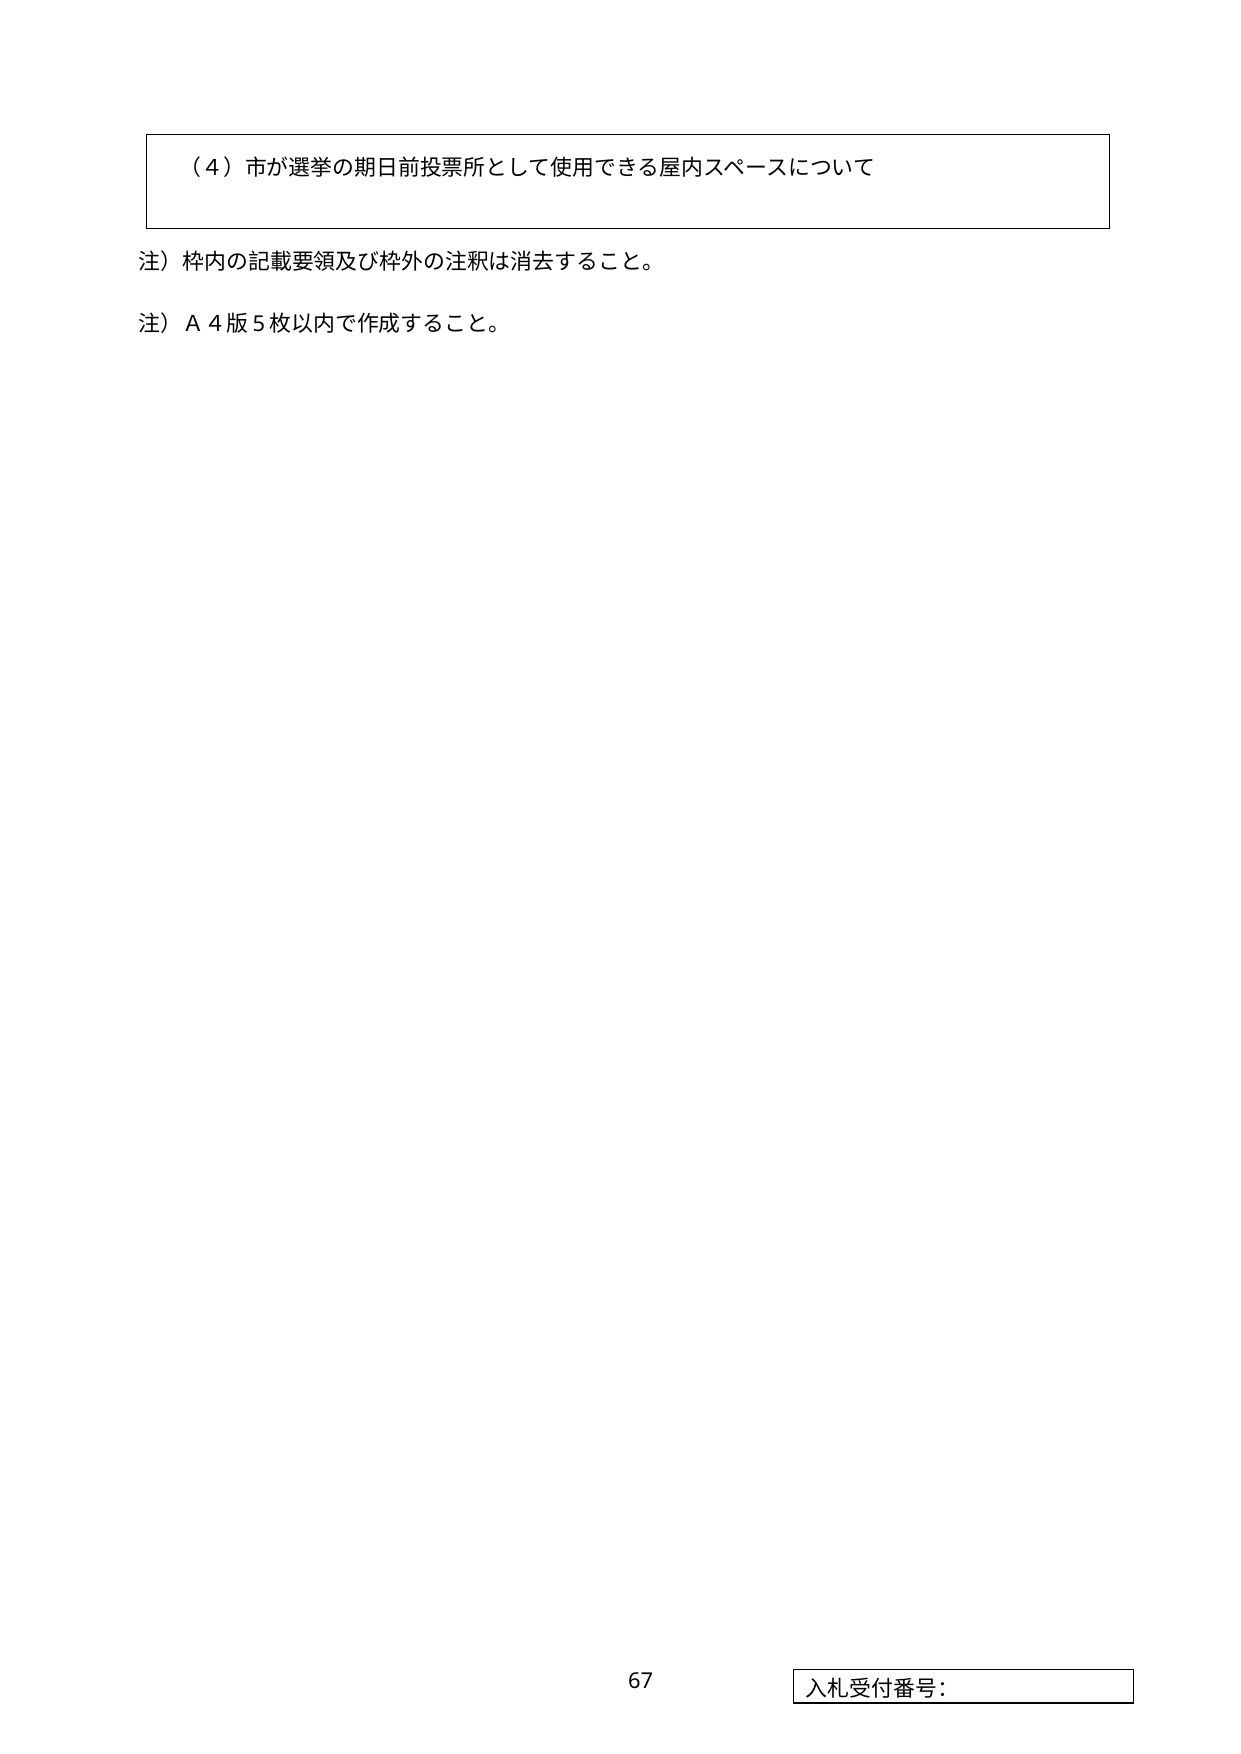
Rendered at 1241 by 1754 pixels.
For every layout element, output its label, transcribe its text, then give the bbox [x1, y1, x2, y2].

text 注）枠内の記載要領及び枠外の注釈は消去すること。 [139, 229, 1136, 291]
text 注）Ａ４版5枚以内で作成すること。 [139, 291, 1136, 353]
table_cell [147, 135, 1109, 228]
